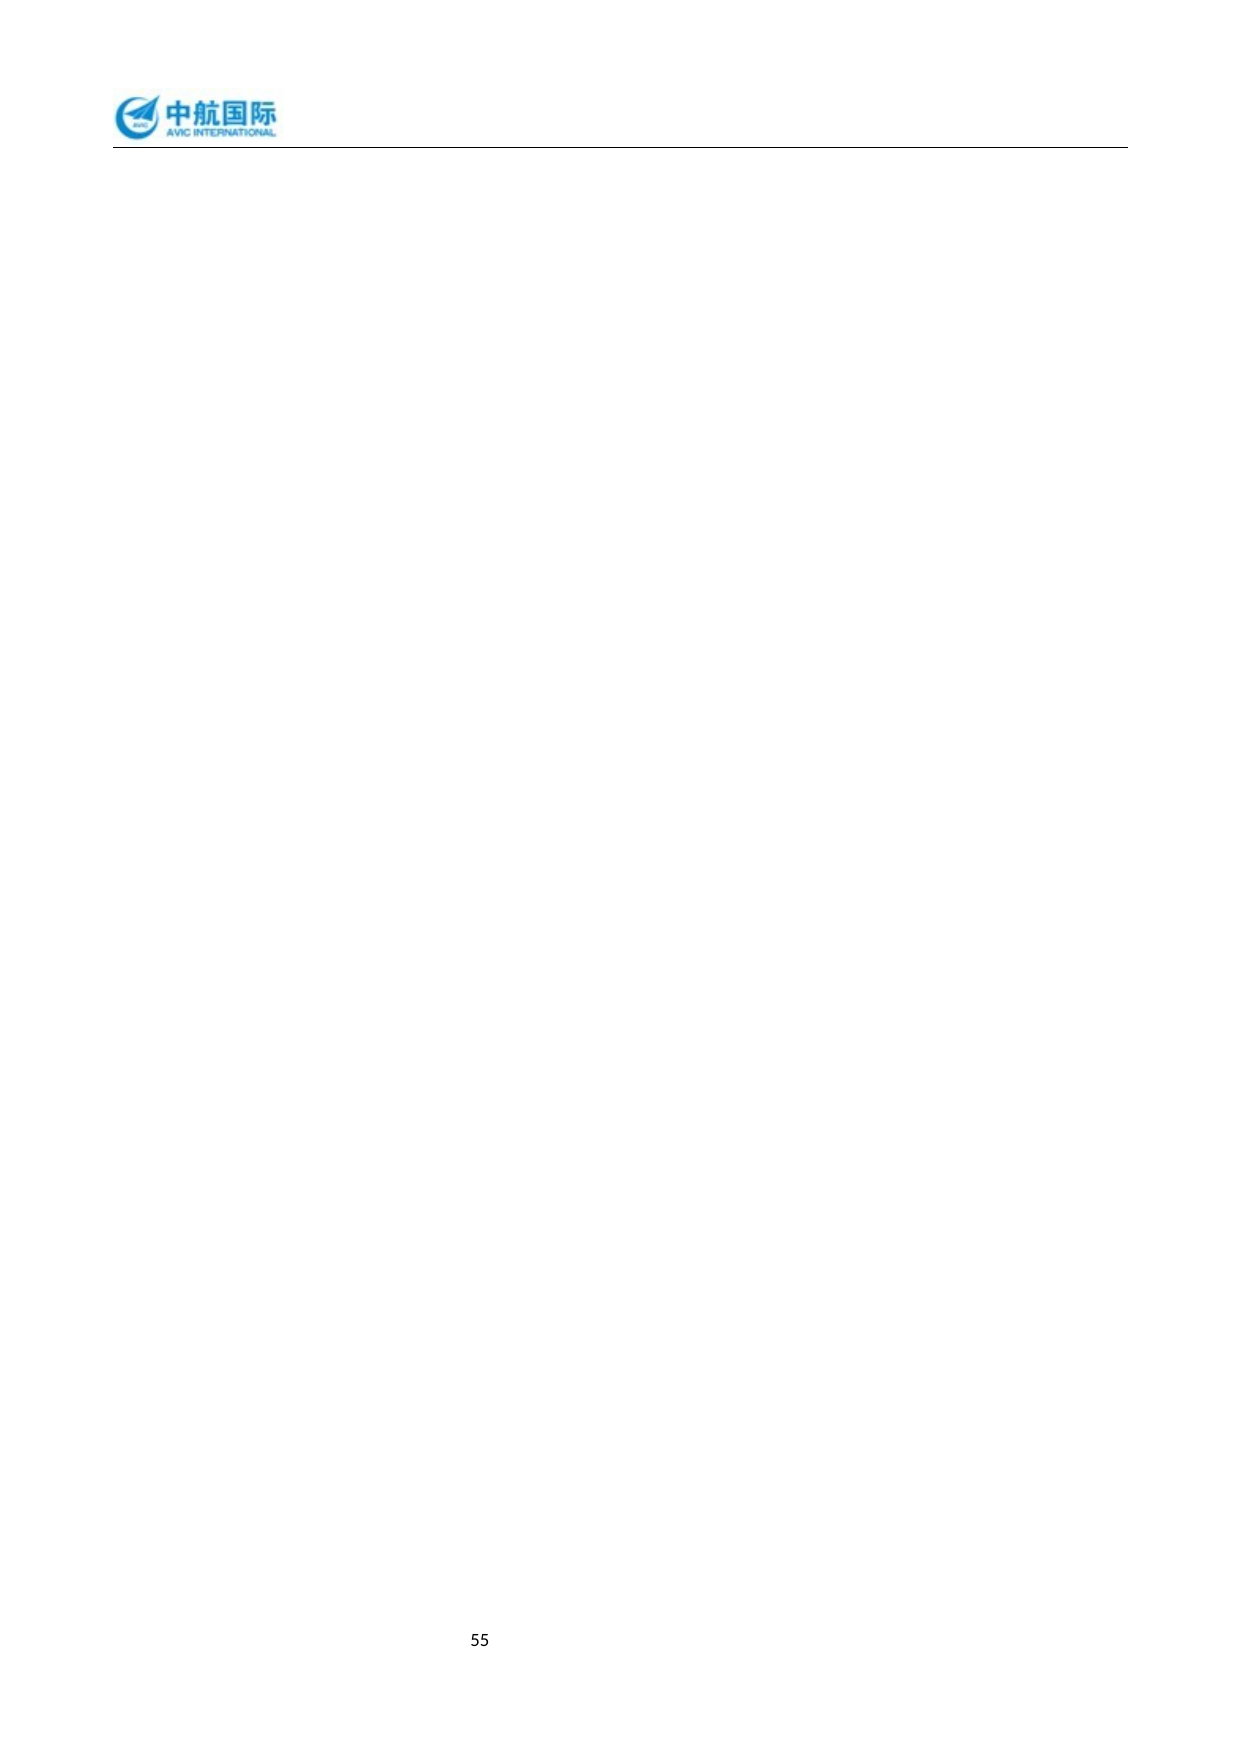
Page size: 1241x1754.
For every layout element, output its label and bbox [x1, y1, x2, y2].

picture [112, 88, 284, 145]
